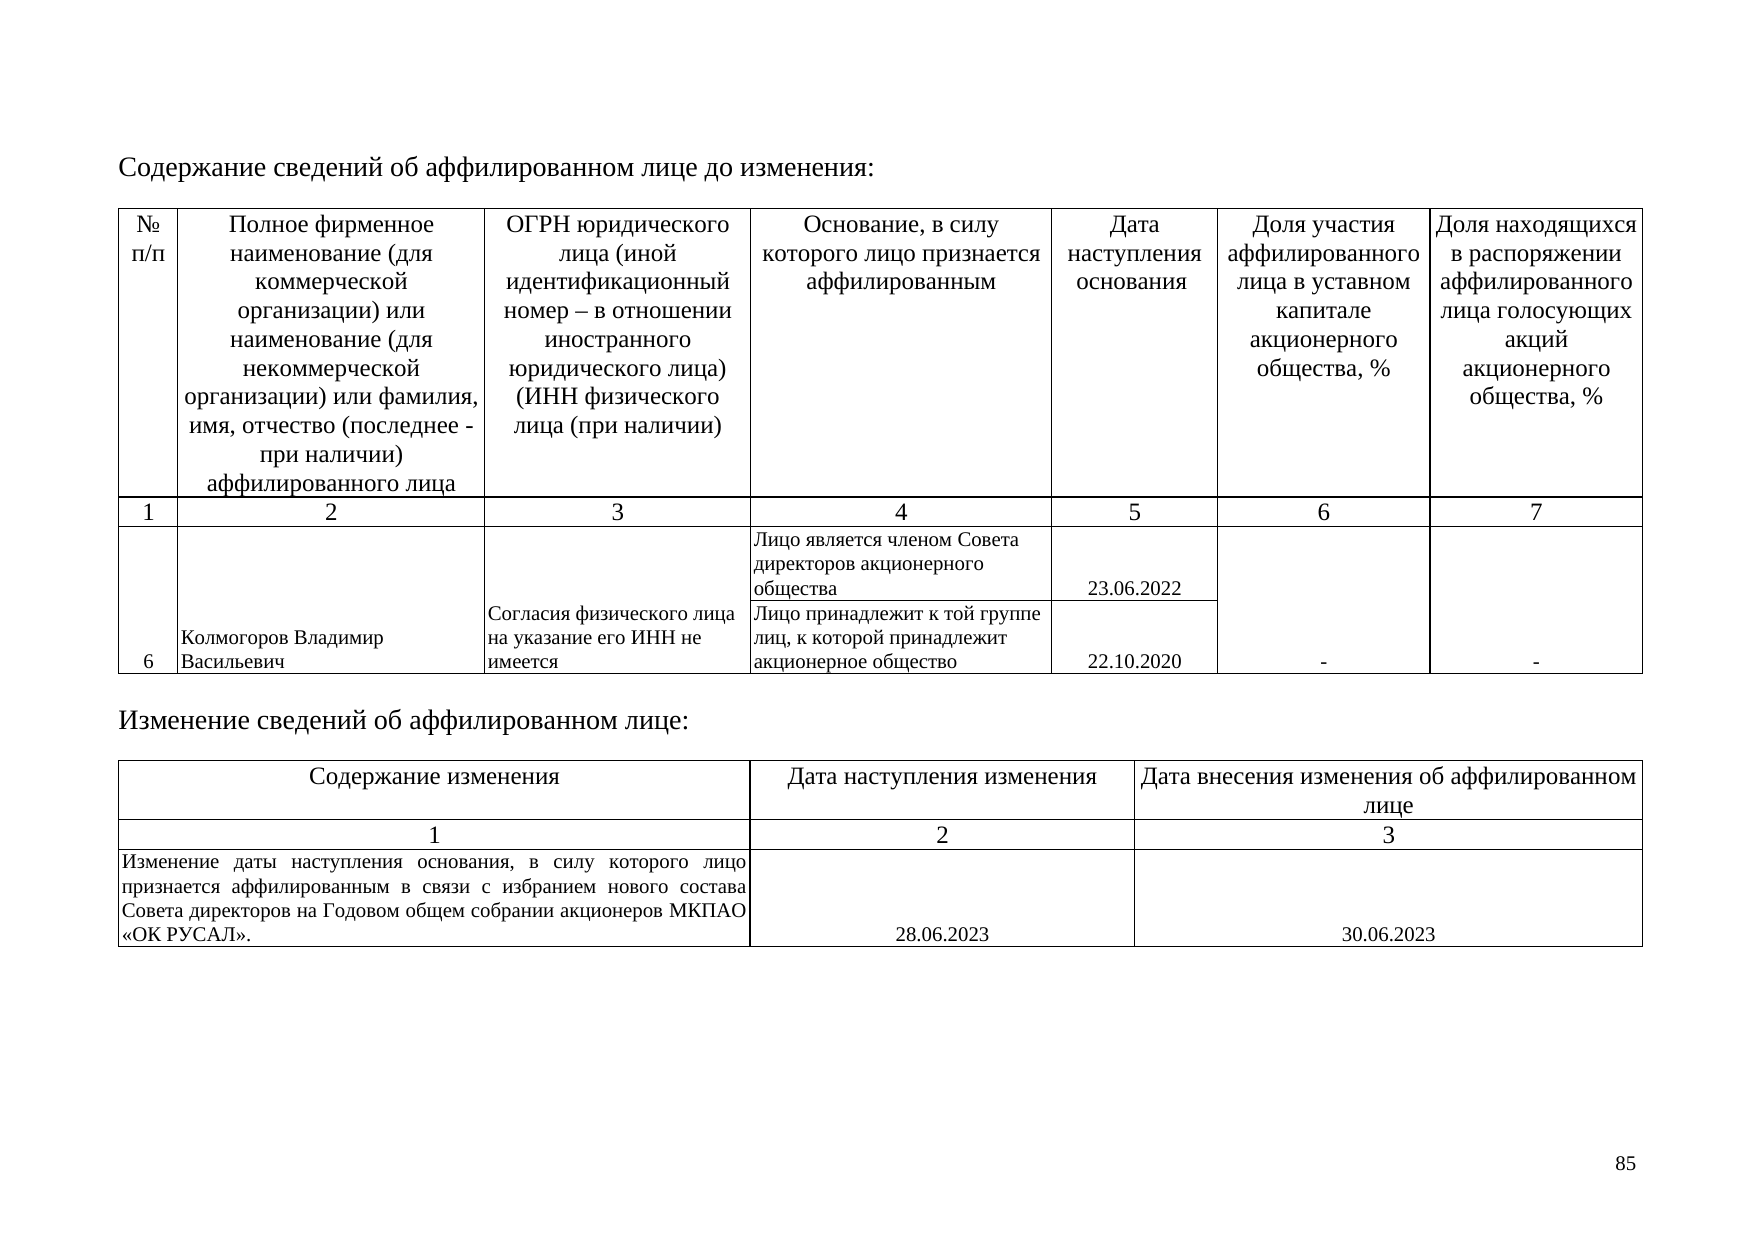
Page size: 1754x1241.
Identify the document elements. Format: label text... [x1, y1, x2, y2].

text Изменение сведений об аффилированном лице: [118, 703, 1636, 735]
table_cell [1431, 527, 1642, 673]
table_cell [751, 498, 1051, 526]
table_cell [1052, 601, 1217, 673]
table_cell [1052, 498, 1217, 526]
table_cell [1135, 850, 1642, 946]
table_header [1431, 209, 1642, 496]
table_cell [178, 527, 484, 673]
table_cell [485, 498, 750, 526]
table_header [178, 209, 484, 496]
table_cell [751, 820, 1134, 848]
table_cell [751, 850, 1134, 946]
text Содержание сведений об аффилированном лице до изменения: [118, 151, 1636, 183]
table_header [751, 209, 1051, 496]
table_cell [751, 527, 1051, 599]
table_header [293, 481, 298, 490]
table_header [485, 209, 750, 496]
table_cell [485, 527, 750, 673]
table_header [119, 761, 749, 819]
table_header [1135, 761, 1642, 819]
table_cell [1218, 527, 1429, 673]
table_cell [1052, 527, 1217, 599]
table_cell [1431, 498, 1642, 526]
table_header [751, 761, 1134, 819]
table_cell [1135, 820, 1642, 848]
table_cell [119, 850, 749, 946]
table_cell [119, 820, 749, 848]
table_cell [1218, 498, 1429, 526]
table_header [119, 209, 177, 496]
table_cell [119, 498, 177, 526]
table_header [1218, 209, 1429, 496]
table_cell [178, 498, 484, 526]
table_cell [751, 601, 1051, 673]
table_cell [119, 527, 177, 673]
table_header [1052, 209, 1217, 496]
